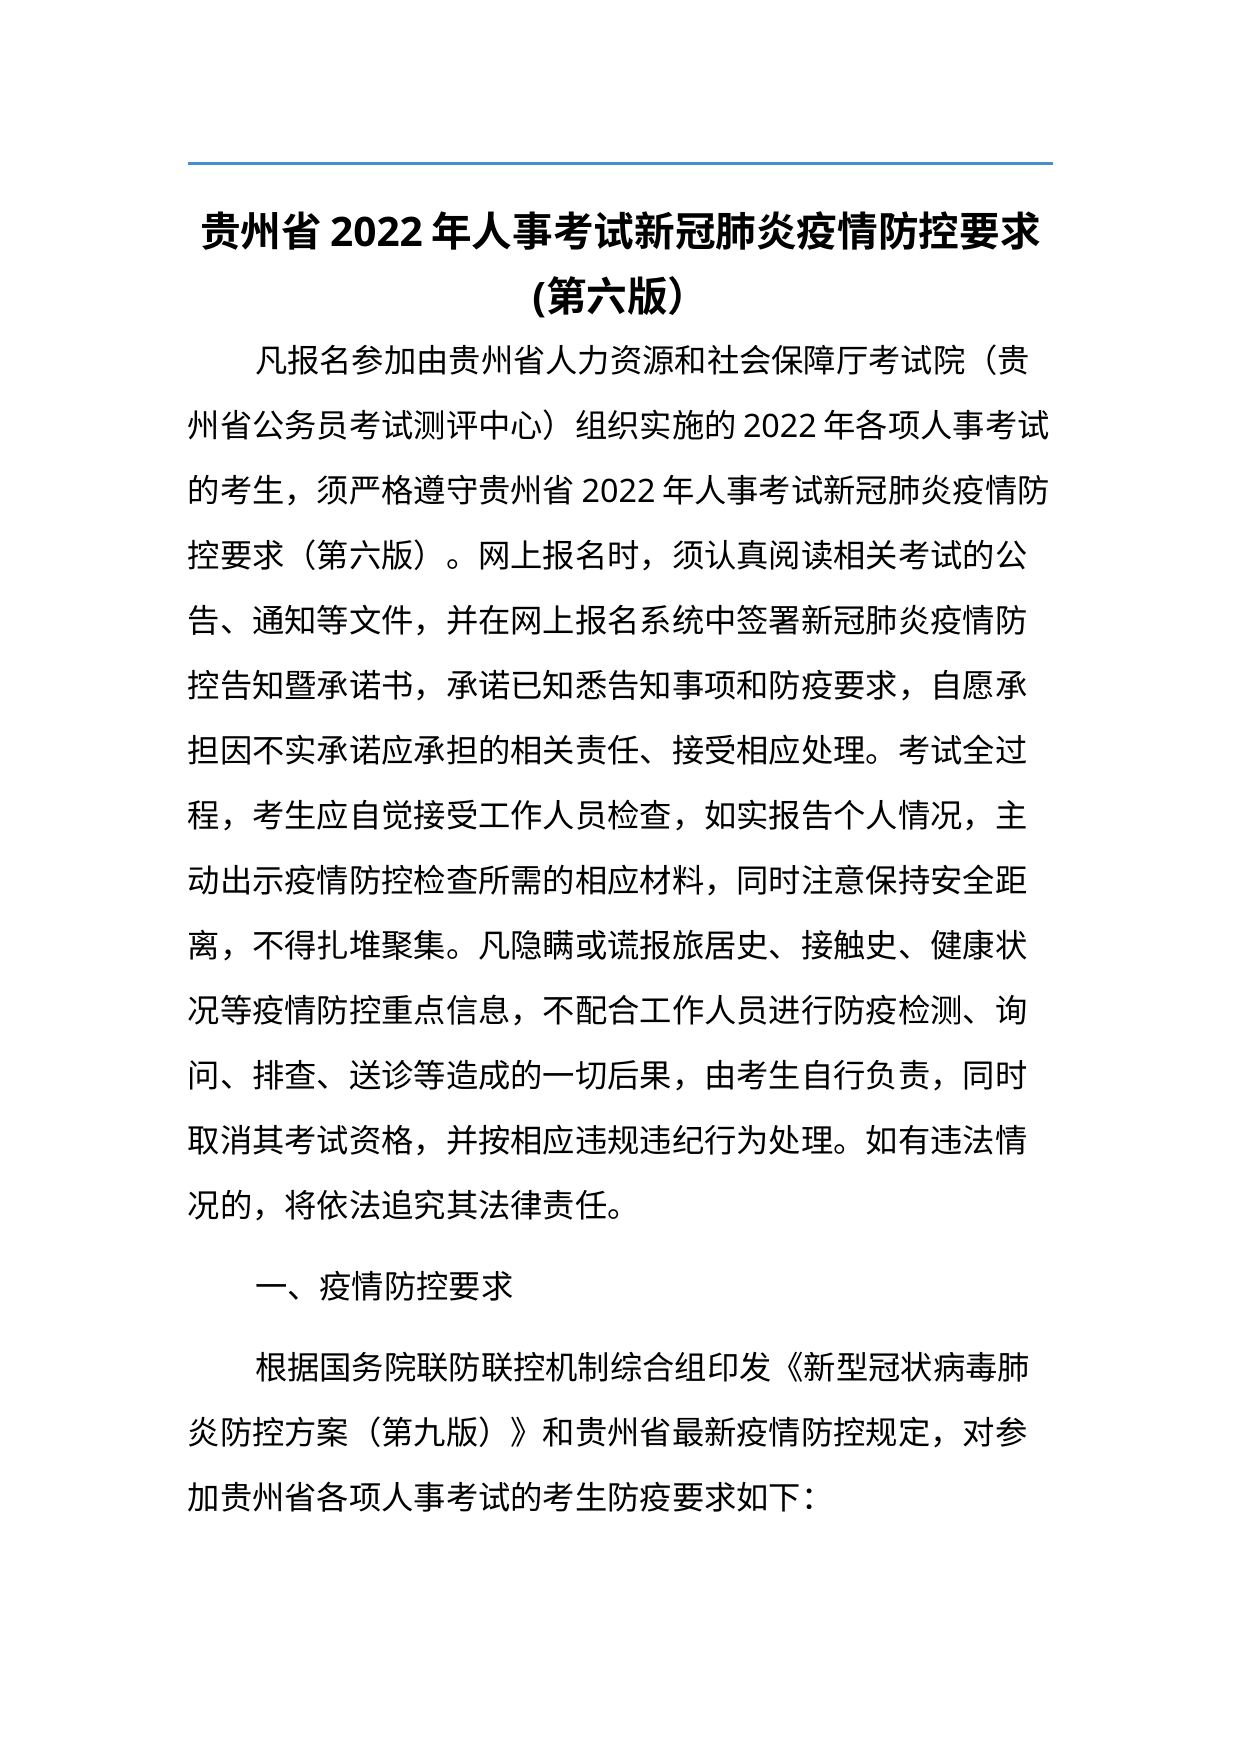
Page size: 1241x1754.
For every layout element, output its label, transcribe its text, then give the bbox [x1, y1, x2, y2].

text 凡报名参加由贵州省人力资源和社会保障厅考试院（贵州省公务员考试测评中心）组织实施的2022年各项人事考试的考生，须严格遵守贵州省2022年人事考试新冠肺炎疫情防控要求（第六版）。网上报名时，须认真阅读相关考试的公告、通知等文件，并在网上报名系统中签署新冠肺炎疫情防控告知暨承诺书，承诺已知悉告知事项和防疫要求，自愿承担因不实承诺应承担的相关责任、接受相应处理。考试全过程，考生应自觉接受工作人员检查，如实报告个人情况，主动出示疫情防控检查所需的相应材料，同时注意保持安全距离，不得扎堆聚集。凡隐瞒或谎报旅居史、接触史、健康状况等疫情防控重点信息，不配合工作人员进行防疫检测、询问、排查、送诊等造成的一切后果，由考生自行负责，同时取消其考试资格，并按相应违规违纪行为处理。如有违法情况的，将依法追究其法律责任。 [187, 326, 1053, 1236]
text 根据国务院联防联控机制综合组印发《新型冠状病毒肺炎防控方案（第九版）》和贵州省最新疫情防控规定，对参加贵州省各项人事考试的考生防疫要求如下： [187, 1333, 1053, 1528]
subtitle 贵州省2022年人事考试新冠肺炎疫情防控要求(第六版） [187, 163, 1053, 326]
text 一、疫情防控要求 [187, 1252, 1053, 1317]
